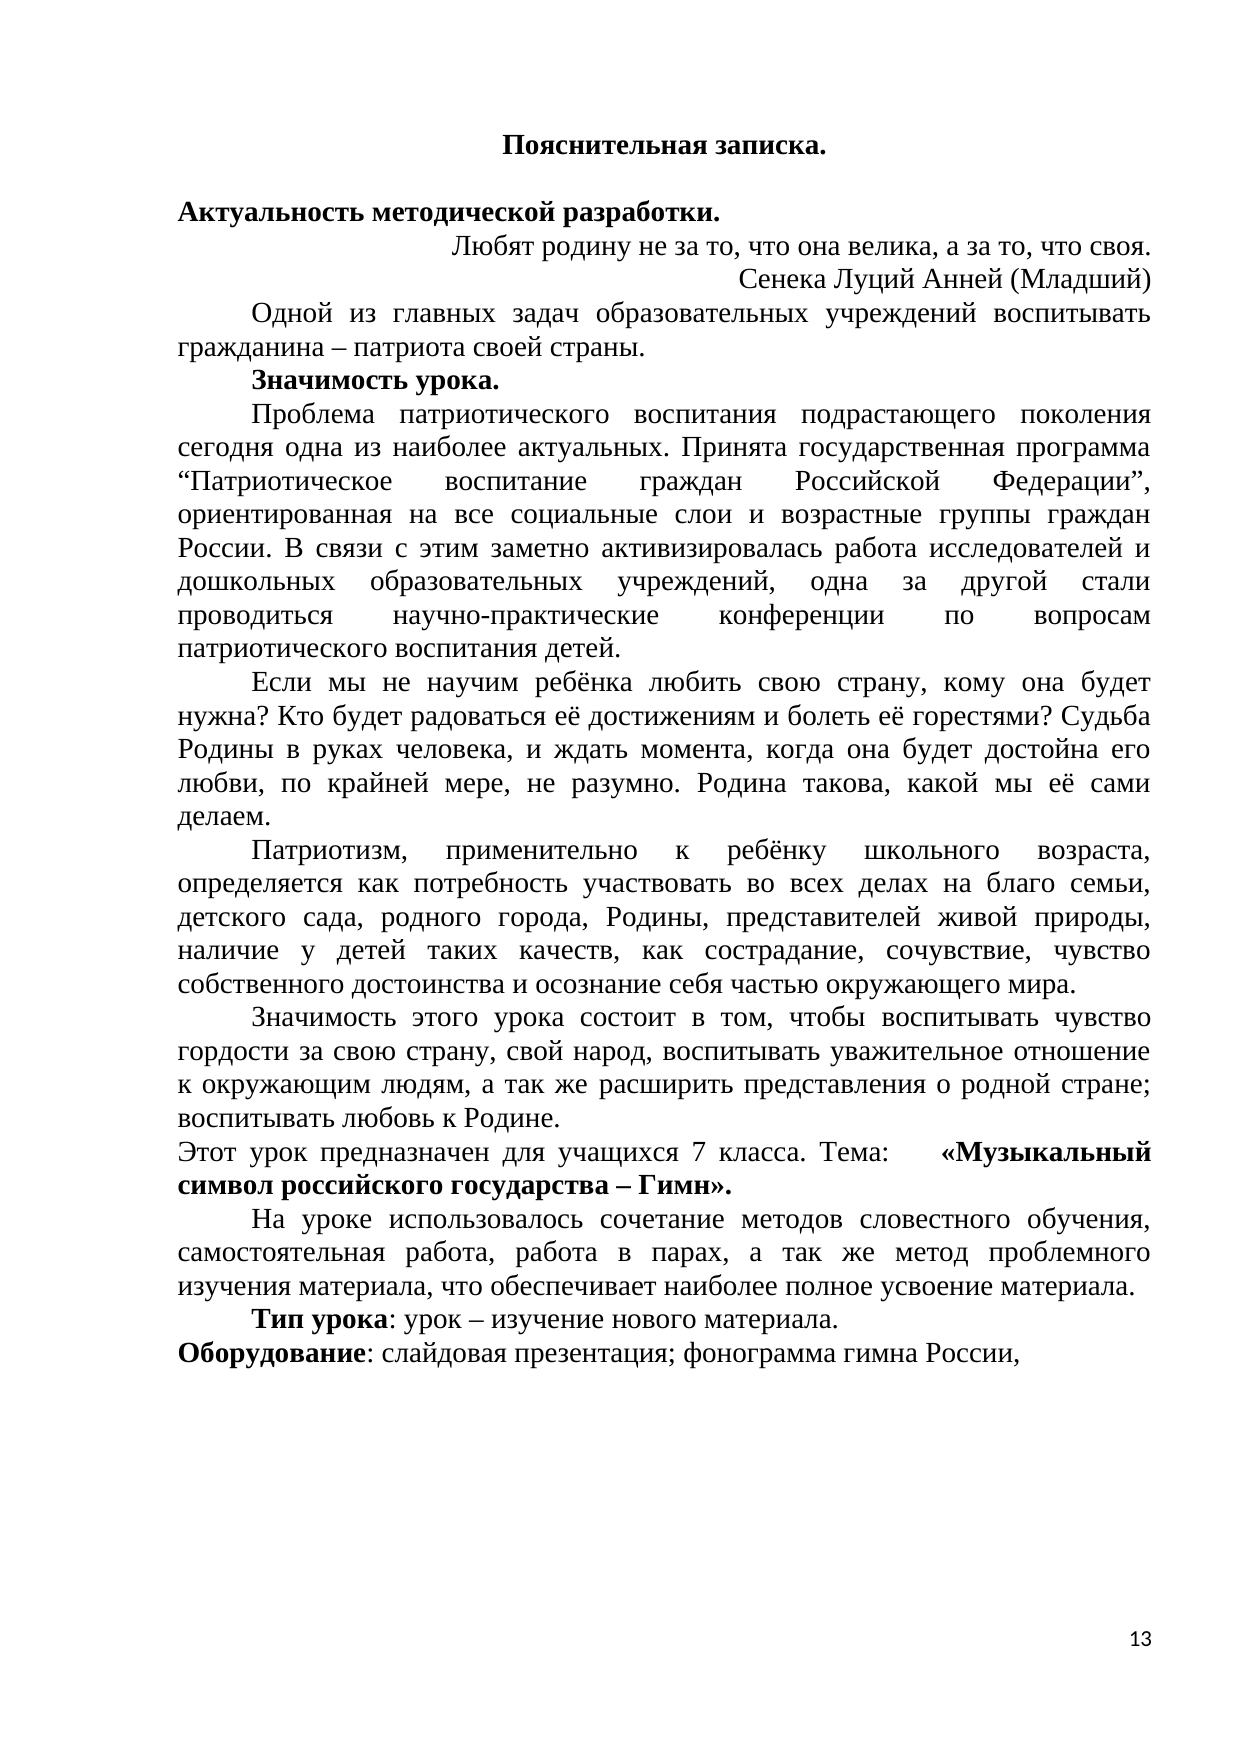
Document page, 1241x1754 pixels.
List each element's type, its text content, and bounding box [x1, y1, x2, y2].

text Пояснительная записка. [177, 127, 1152, 161]
text Одной из главных задач образовательных учреждений воспитывать гражданина – патриота своей страны. [177, 295, 1152, 362]
text Проблема патриотического воспитания подрастающего поколения сегодня одна из наиболее актуальных. Принята государственная программа “Патриотическое воспитание граждан Российской Федерации”, ориентированная на все социальные слои и возрастные группы граждан России. В связи с этим заметно активизировалась работа исследователей и дошкольных образовательных учреждений, одна за другой стали проводиться научно-практические конференции по вопросам патриотического воспитания детей. [177, 396, 1152, 664]
text Актуальность методической разработки. [177, 194, 1152, 228]
text Любят родину не за то, что она велика, а за то, что своя. Сенека Луций Анней (Младший) [177, 228, 1152, 295]
text Тип урока: урок – изучение нового материала. [177, 1301, 1152, 1335]
text Значимость урока. [177, 362, 1152, 396]
text Патриотизм, применительно к ребёнку школьного возраста, определяется как потребность участвовать во всех делах на благо семьи, детского сада, родного города, Родины, представителей живой природы, наличие у детей таких качеств, как сострадание, сочувствие, чувство собственного достоинства и осознание себя частью окружающего мира. [177, 832, 1152, 999]
text Если мы не научим ребёнка любить свою страну, кому она будет нужна? Кто будет радоваться её достижениям и болеть её горестями? Судьба Родины в руках человека, и ждать момента, когда она будет достойна его любви, по крайней мере, не разумно. Родина такова, какой мы её сами делаем. [177, 664, 1152, 832]
text Этот урок предназначен для учащихся 7 класса. Тема: «Музыкальный символ российского государства – Гимн». [177, 1134, 1152, 1201]
text Оборудование: слайдовая презентация; фонограмма гимна России, [177, 1335, 1152, 1368]
text Значимость этого урока состоит в том, чтобы воспитывать чувство гордости за свою страну, свой народ, воспитывать уважительное отношение к окружающим людям, а так же расширить представления о родной стране; воспитывать любовь к Родине. [177, 999, 1152, 1134]
text На уроке использовалось сочетание методов словестного обучения, самостоятельная работа, работа в парах, а так же метод проблемного изучения материала, что обеспечивает наиболее полное усвоение материала. [177, 1201, 1152, 1301]
